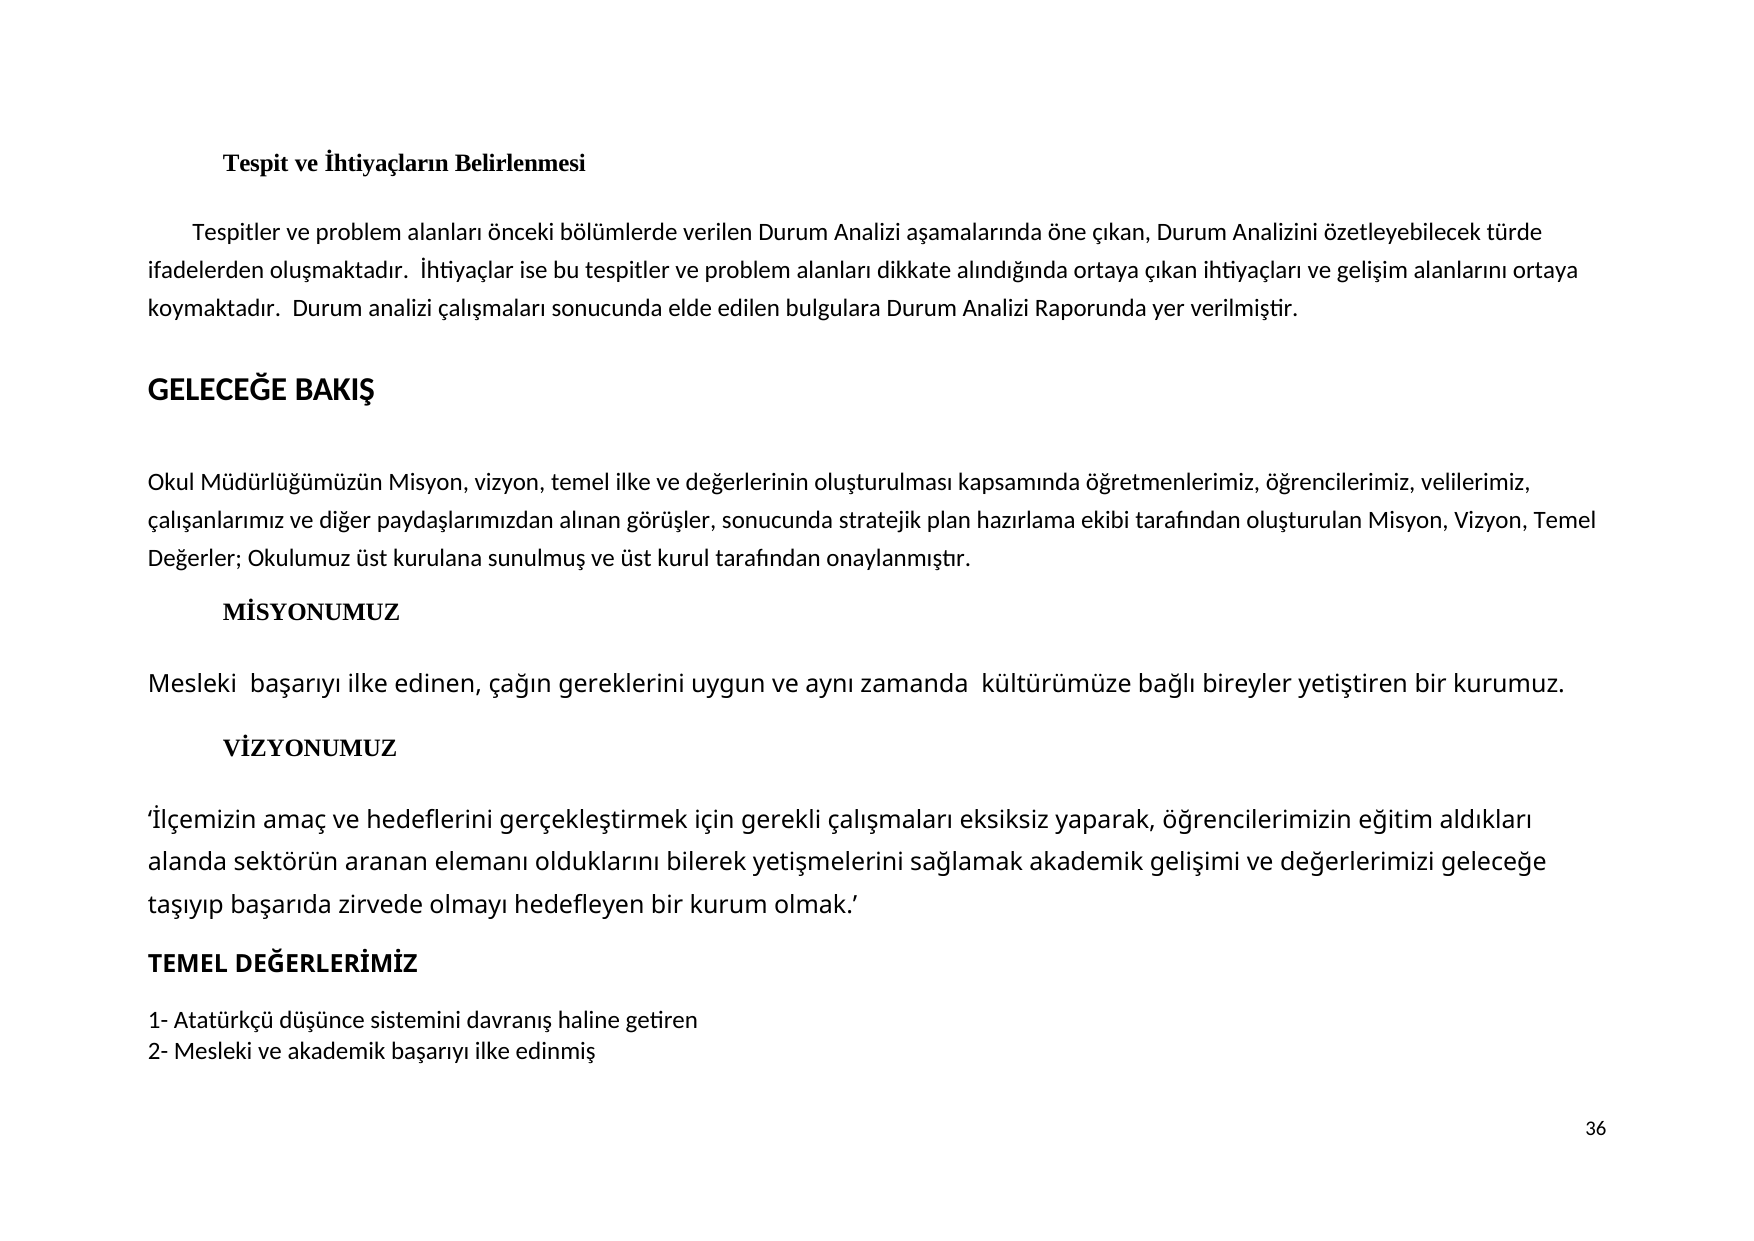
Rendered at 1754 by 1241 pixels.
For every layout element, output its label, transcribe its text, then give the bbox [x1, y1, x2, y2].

subtitle Tespit ve İhtiyaçların Belirlenmesi [223, 148, 1590, 176]
text Tespitler ve problem alanları önceki bölümlerde verilen Durum Analizi aşamalarında öne çıkan, Durum Analizini özetleyebilecek türde ifadelerden oluşmaktadır. İhtiyaçlar ise bu tespitler ve problem alanları dikkate alındığında ortaya çıkan ihtiyaçları ve gelişim alanlarını ortaya koymaktadır. Durum analizi çalışmaları sonucunda elde edilen bulgulara Durum Analizi Raporunda yer verilmiştir. [148, 216, 1606, 323]
text 1- Atatürkçü düşünce sistemini davranış haline getiren [148, 1004, 1606, 1035]
text Okul Müdürlüğümüzün Misyon, vizyon, temel ilke ve değerlerinin oluşturulması kapsamında öğretmenlerimiz, öğrencilerimiz, velilerimiz, çalışanlarımız ve diğer paydaşlarımızdan alınan görüşler, sonucunda stratejik plan hazırlama ekibi tarafından oluşturulan Misyon, Vizyon, Temel Değerler; Okulumuz üst kurulana sunulmuş ve üst kurul tarafından onaylanmıştır. [148, 466, 1606, 573]
subtitle VİZYONUMUZ [223, 733, 1590, 762]
text ‘İlçemizin amaç ve hedeflerini gerçekleştirmek için gerekli çalışmaları eksiksiz yaparak, öğrencilerimizin eğitim aldıkları alanda sektörün aranan elemanı olduklarını bilerek yetişmelerini sağlamak akademik gelişimi ve değerlerimizi geleceğe taşıyıp başarıda zirvede olmayı hedefleyen bir kurum olmak.’ [148, 801, 1606, 920]
subtitle MİSYONUMUZ [223, 597, 1590, 626]
text 2- Mesleki ve akademik başarıyı ilke edinmiş [148, 1035, 1606, 1066]
text TEMEL DEĞERLERİMİZ [148, 945, 1606, 979]
text Mesleki başarıyı ilke edinen, çağın gereklerini uygun ve aynı zamanda kültürümüze bağlı bireyler yetiştiren bir kurumuz. [148, 665, 1606, 699]
subtitle GELECEĞE BAKIŞ [148, 368, 1606, 408]
